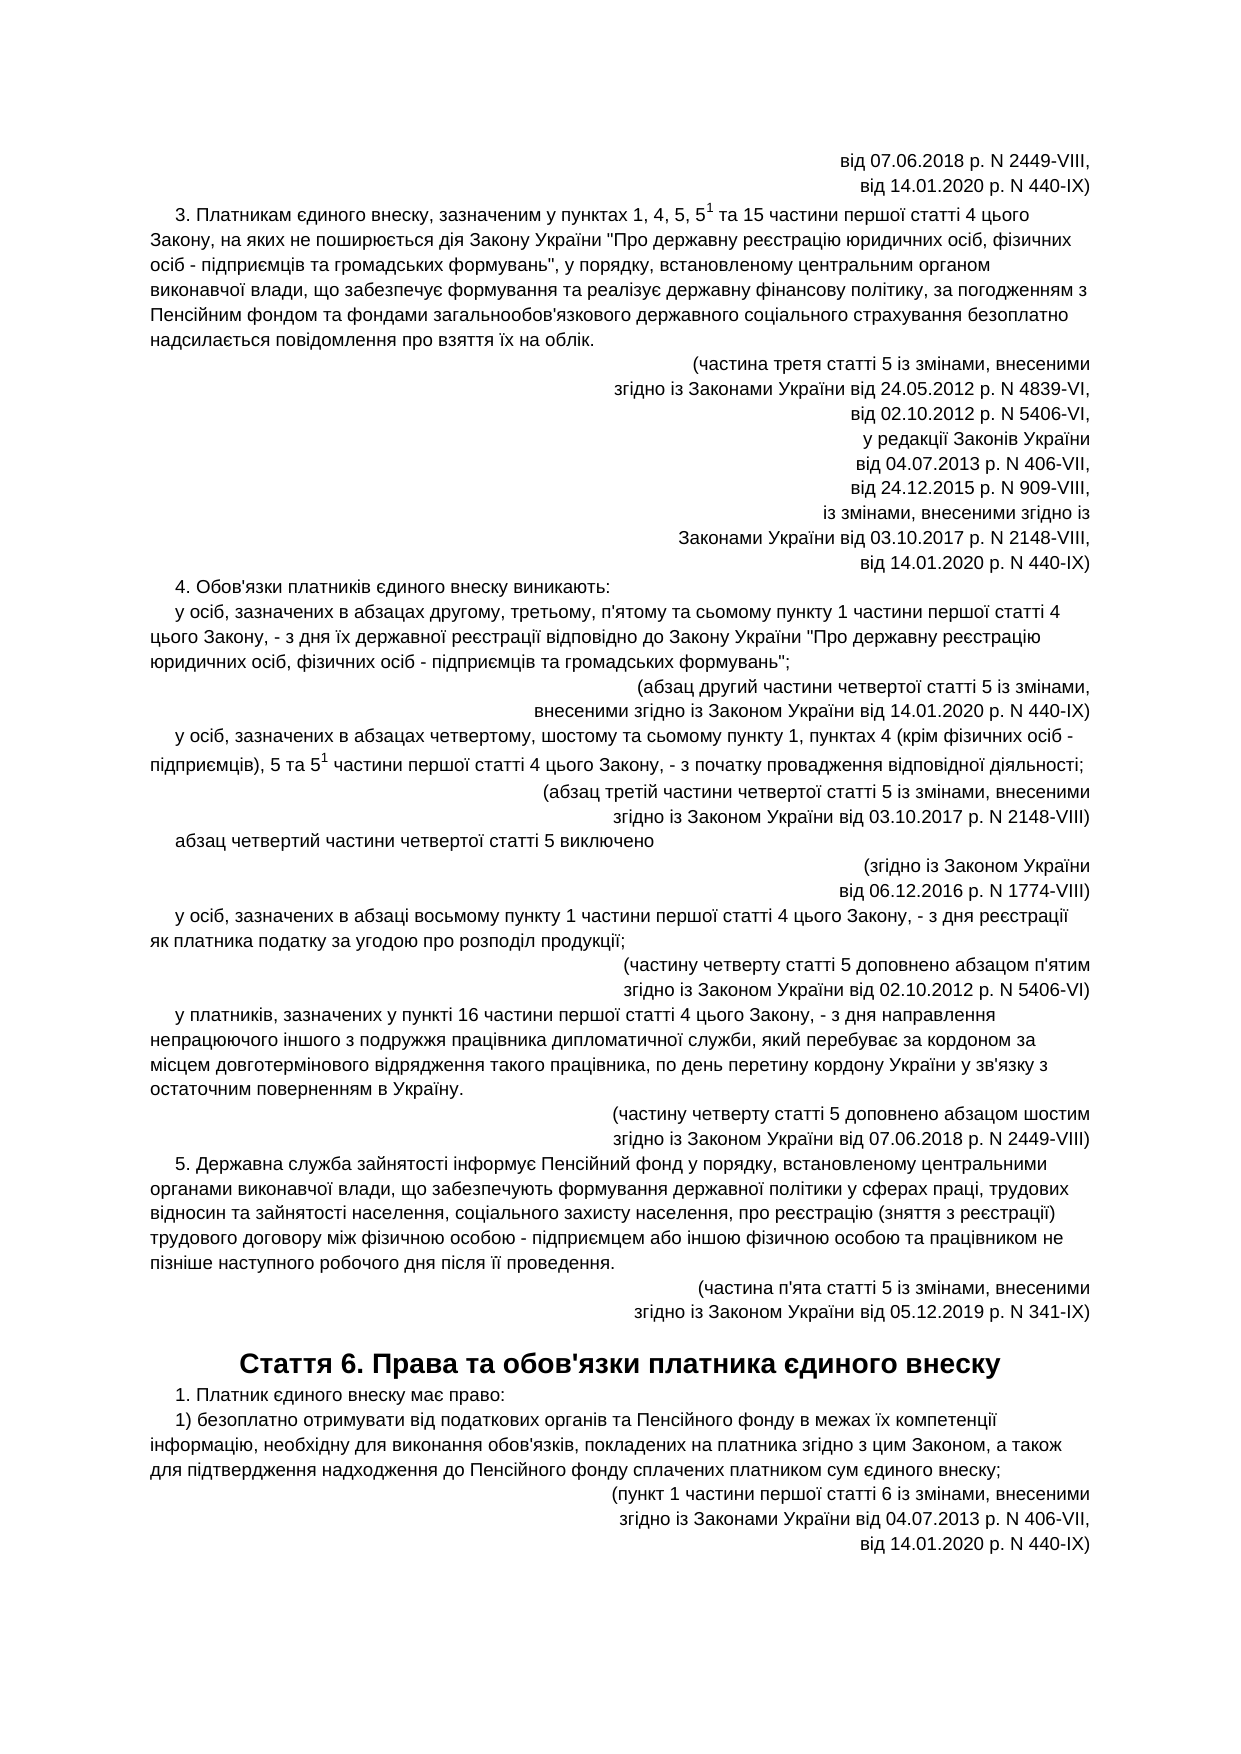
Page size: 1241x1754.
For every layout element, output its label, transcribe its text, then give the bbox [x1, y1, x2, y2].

text (частину четверту статті 5 доповнено абзацом п'ятим згідно із Законом України від 02.10.2012 р. N 5406-VI) [150, 954, 1090, 1001]
text (абзац другий частини четвертої статті 5 із змінами, внесеними згідно із Законом України від 14.01.2020 р. N 440-IX) [150, 675, 1090, 722]
text абзац четвертий частини четвертої статті 5 виключено [150, 830, 1090, 852]
text 1) безоплатно отримувати від податкових органів та Пенсійного фонду в межах їх компетенції інформацію, необхідну для виконання обов'язків, покладених на платника згідно з цим Законом, а також для підтвердження надходження до Пенсійного фонду сплачених платником сум єдиного внеску; [150, 1409, 1090, 1480]
text 5. Державна служба зайнятості інформує Пенсійний фонд у порядку, встановленому центральними органами виконавчої влади, що забезпечують формування державної політики у сферах праці, трудових відносин та зайнятості населення, соціального захисту населення, про реєстрацію (зняття з реєстрації) трудового договору між фізичною особою - підприємцем або іншою фізичною особою та працівником не пізніше наступного робочого дня після її проведення. [150, 1152, 1090, 1273]
text (пункт 1 частини першої статті 6 із змінами, внесеними згідно із Законами України від 04.07.2013 р. N 406-VII, від 14.01.2020 р. N 440-IX) [150, 1483, 1090, 1554]
text (абзац третій частини четвертої статті 5 із змінами, внесеними згідно із Законом України від 03.10.2017 р. N 2148-VIII) [150, 781, 1090, 827]
text (частину четверту статті 5 доповнено абзацом шостим згідно із Законом України від 07.06.2018 р. N 2449-VIII) [150, 1103, 1090, 1149]
text 1. Платник єдиного внеску має право: [150, 1384, 1090, 1406]
text у осіб, зазначених в абзацах четвертому, шостому та сьомому пункту 1, пунктах 4 (крім фізичних осіб - підприємців), 5 та 51 частини першої статті 4 цього Закону, - з початку провадження відповідної діяльності; [150, 725, 1090, 777]
text у платників, зазначених у пункті 16 частини першої статті 4 цього Закону, - з дня направлення непрацюючого іншого з подружжя працівника дипломатичної служби, який перебуває за кордоном за місцем довготермінового відрядження такого працівника, по день перетину кордону України у зв'язку з остаточним поверненням в Україну. [150, 1004, 1090, 1100]
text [150, 150, 1090, 196]
text у осіб, зазначених в абзацах другому, третьому, п'ятому та сьомому пункту 1 частини першої статті 4 цього Закону, - з дня їх державної реєстрації відповідно до Закону України "Про державну реєстрацію юридичних осіб, фізичних осіб - підприємців та громадських формувань"; [150, 601, 1090, 672]
text (частина третя статті 5 із змінами, внесеними згідно із Законами України від 24.05.2012 р. N 4839-VI, від 02.10.2012 р. N 5406-VI, у редакції Законів України від 04.07.2013 р. N 406-VII, від 24.12.2015 р. N 909-VIII, із змінами, внесеними згідно із Законами України від 03.10.2017 р. N 2148-VIII, від 14.01.2020 р. N 440-IX) [150, 353, 1090, 573]
text у осіб, зазначених в абзаці восьмому пункту 1 частини першої статті 4 цього Закону, - з дня реєстрації як платника податку за угодою про розподіл продукції; [150, 904, 1090, 951]
text (згідно із Законом України від 06.12.2016 р. N 1774-VIII) [150, 855, 1090, 901]
text 4. Обов'язки платників єдиного внеску виникають: [150, 576, 1090, 598]
subtitle Стаття 6. Права та обов'язки платника єдиного внеску [150, 1347, 1090, 1379]
text 3. Платникам єдиного внеску, зазначеним у пунктах 1, 4, 5, 51 та 15 частини першої статті 4 цього Закону, на яких не поширюється дія Закону України "Про державну реєстрацію юридичних осіб, фізичних осіб - підприємців та громадських формувань", у порядку, встановленому центральним органом виконавчої влади, що забезпечує формування та реалізує державну фінансову політику, за погодженням з Пенсійним фондом та фондами загальнообов'язкового державного соціального страхування безоплатно надсилається повідомлення про взяття їх на облік. [150, 199, 1090, 350]
text (частина п'ята статті 5 із змінами, внесеними згідно із Законом України від 05.12.2019 р. N 341-IX) [150, 1276, 1090, 1323]
